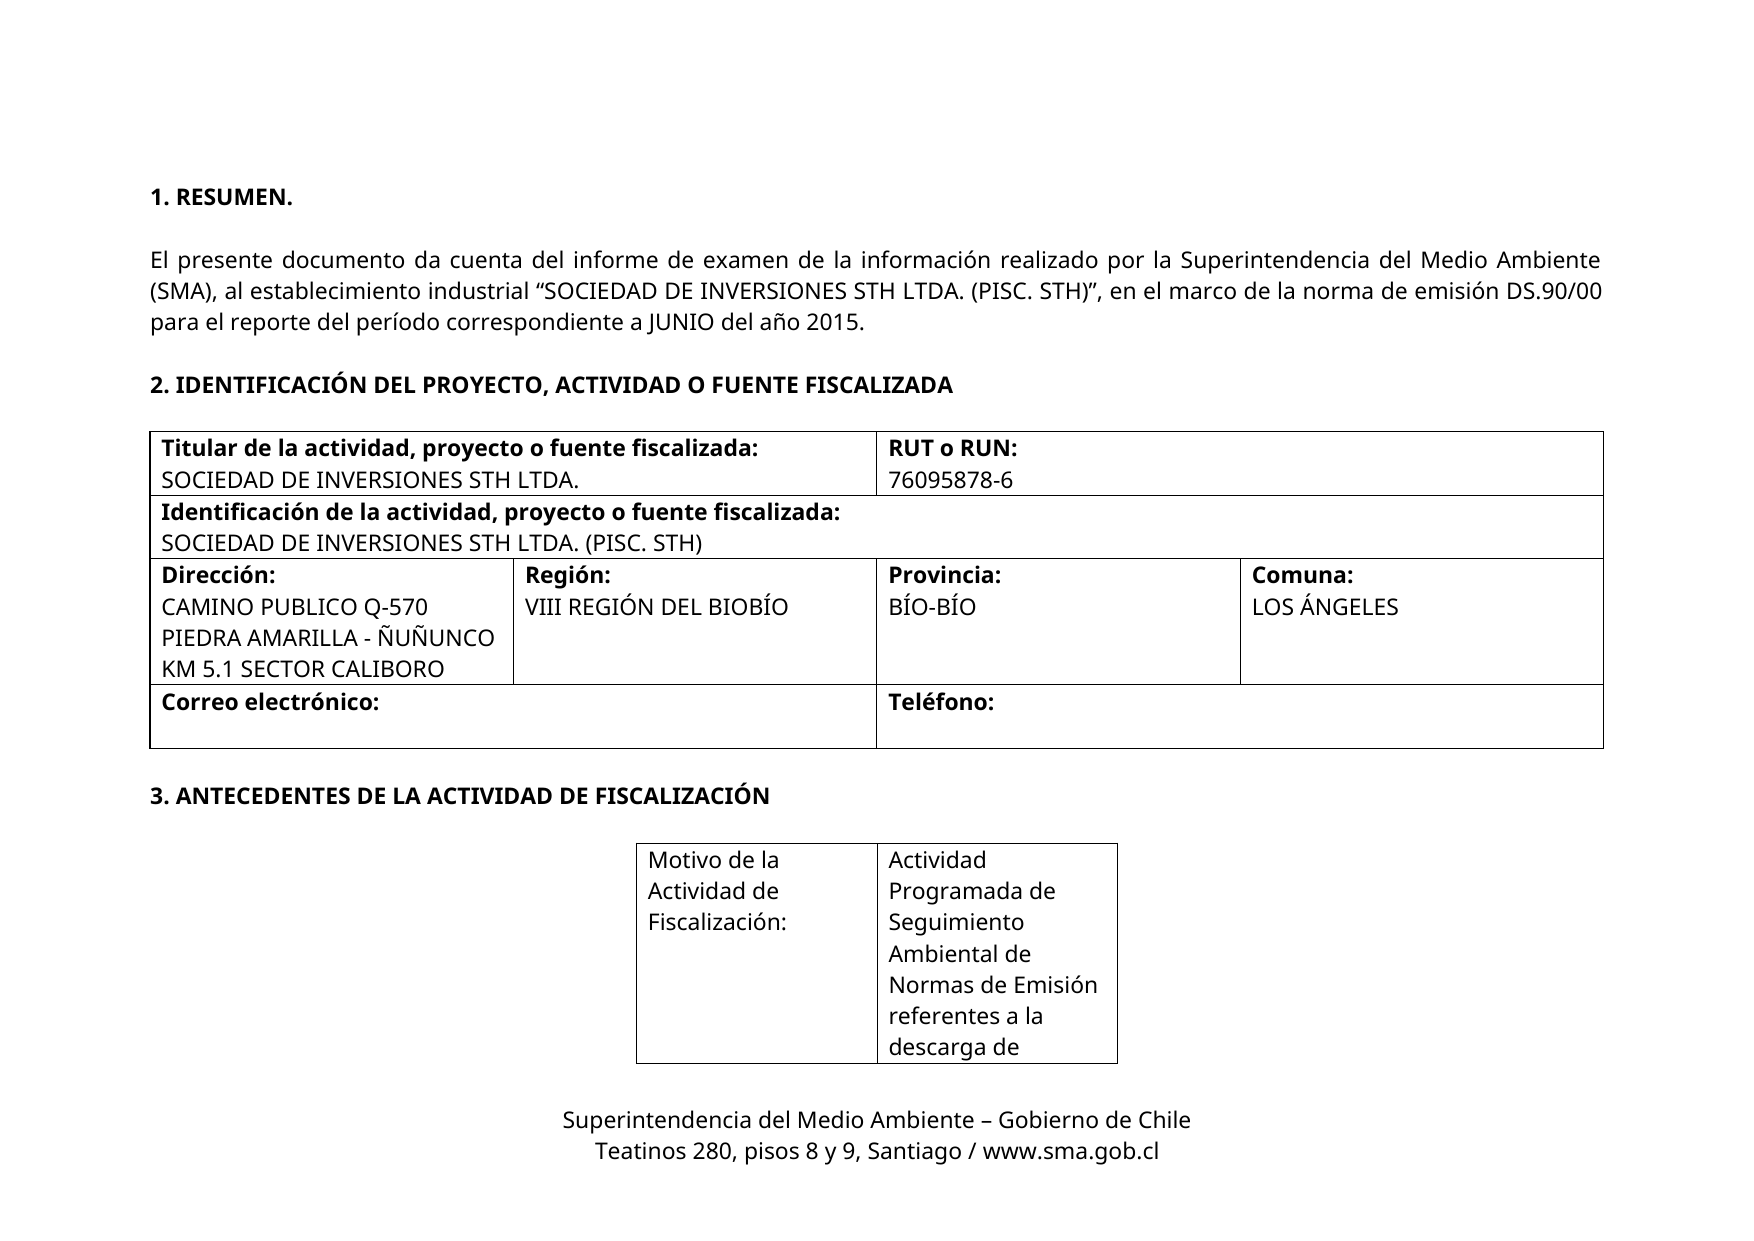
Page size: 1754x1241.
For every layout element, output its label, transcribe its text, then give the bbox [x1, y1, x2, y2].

table_header Titular de la actividad, proyecto o fuente fiscalizada: SOCIEDAD DE INVERSIONES STH LTDA. [151, 432, 876, 495]
table_cell Correo electrónico: [151, 685, 876, 748]
table_header RUT o RUN: 76095878-6 [877, 432, 1603, 495]
table_cell Teléfono: [877, 685, 1603, 748]
text 2. IDENTIFICACIÓN DEL PROYECTO, ACTIVIDAD O FUENTE FISCALIZADA [150, 337, 1604, 400]
text El presente documento da cuenta del informe de examen de la información realizado por la Superintendencia del Medio Ambiente (SMA), al establecimiento industrial “SOCIEDAD DE INVERSIONES STH LTDA. (PISC. STH)”, en el marco de la norma de emisión DS.90/00 para el reporte del período correspondiente a JUNIO del año 2015. [150, 212, 1604, 337]
table_cell Comuna: LOS ÁNGELES [1241, 559, 1603, 684]
table_cell Dirección: CAMINO PUBLICO Q-570 PIEDRA AMARILLA - ÑUÑUNCO KM 5.1 SECTOR CALIBORO [151, 559, 513, 684]
table_cell Provincia: BÍO-BÍO [877, 559, 1240, 684]
table_cell Región: VIII REGIÓN DEL BIOBÍO [514, 559, 876, 684]
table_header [637, 844, 877, 1062]
text 3. ANTECEDENTES DE LA ACTIVIDAD DE FISCALIZACIÓN [150, 749, 1604, 811]
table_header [878, 844, 1117, 1062]
text 1. RESUMEN. [150, 150, 1604, 212]
table_cell Identificación de la actividad, proyecto o fuente fiscalizada: SOCIEDAD DE INVERSIONES STH LTDA. (PISC. STH) [151, 496, 1603, 558]
